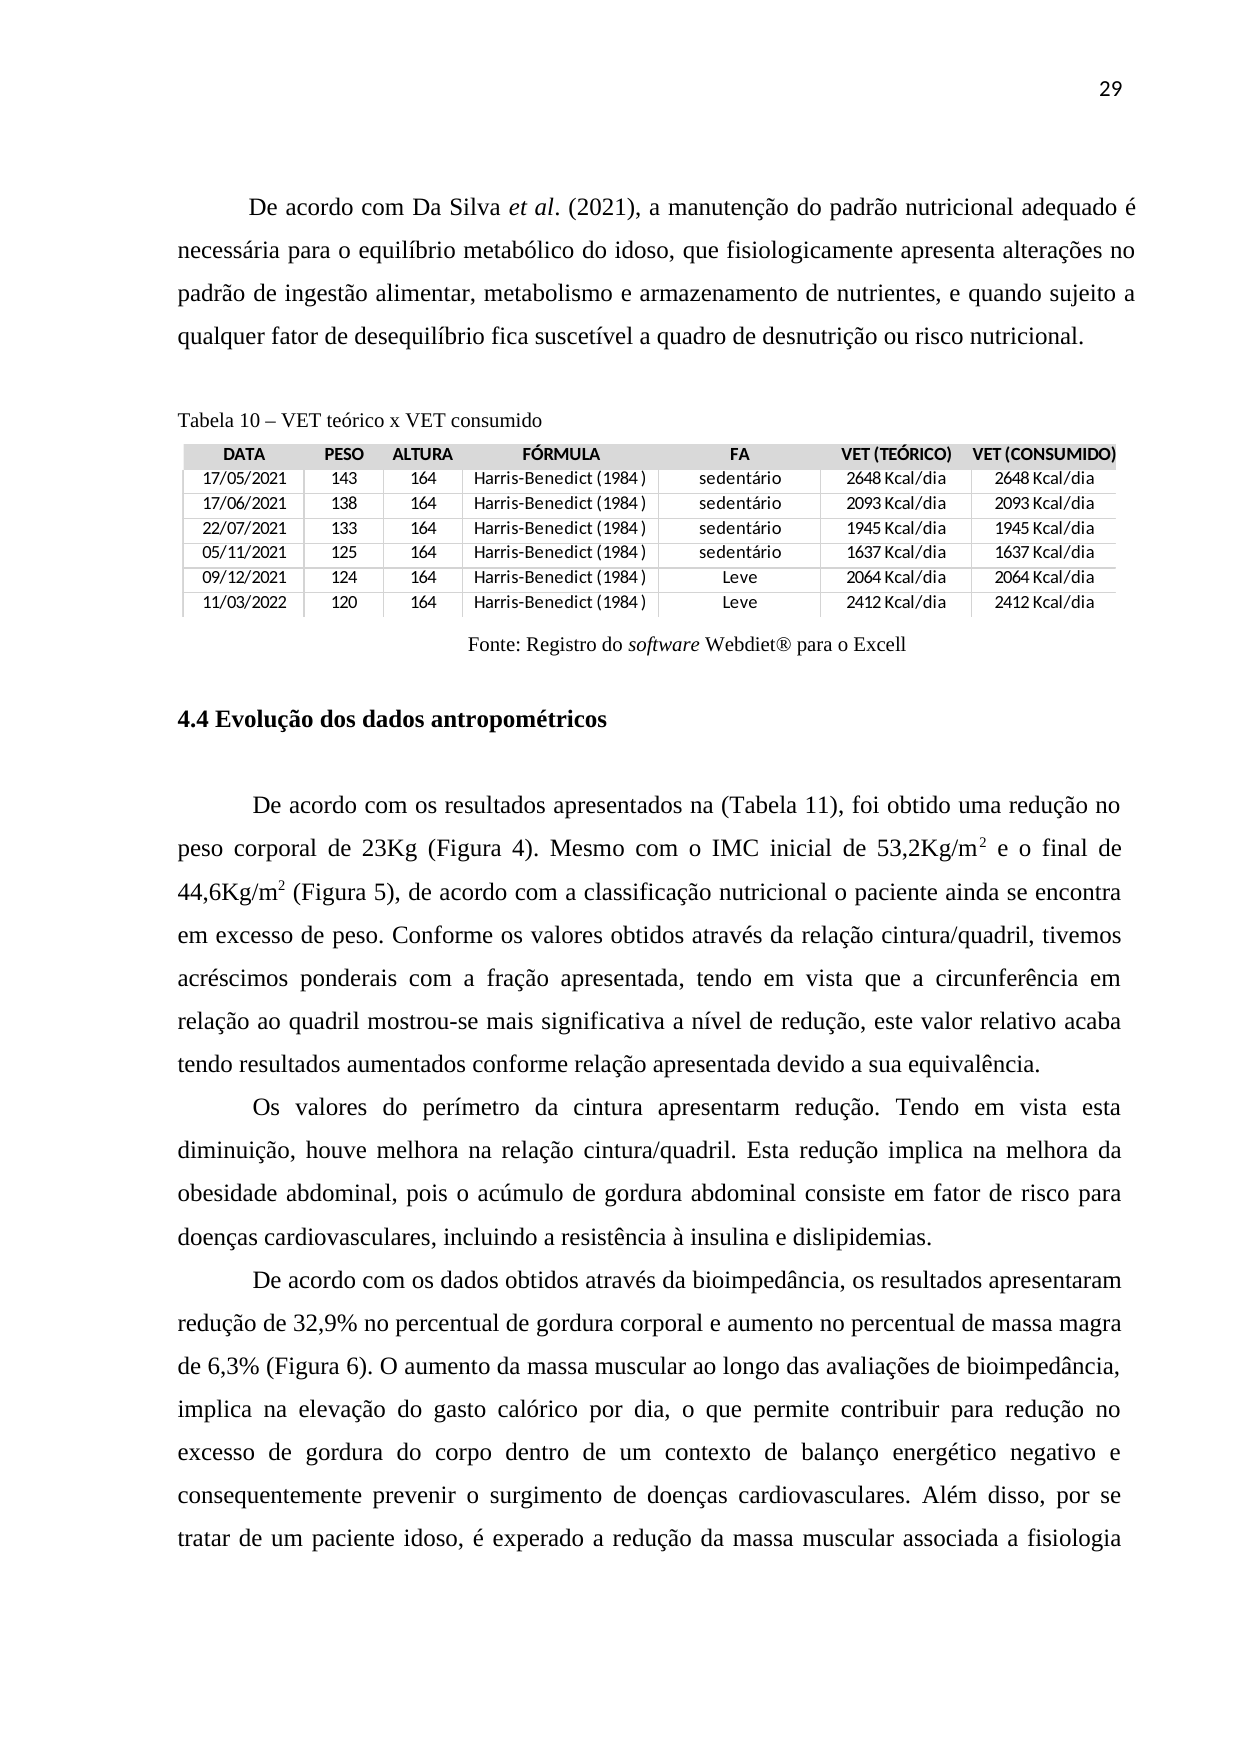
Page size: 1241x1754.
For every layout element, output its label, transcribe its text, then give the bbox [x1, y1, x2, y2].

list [177, 1265, 1122, 1552]
list De acordo com os resultados apresentados na (Tabela 11), foi obtido uma redução no peso corporal de 23Kg (Figura 4). Mesmo com o IMC inicial de 53,2Kg/m2 e o final de 44,6Kg/m2 (Figura 5), de acordo com a classificação nutricional o paciente ainda se encontra em excesso de peso. Conforme os valores obtidos através da relação cintura/quadril, tivemos acréscimos ponderais com a fração apresentada, tendo em vista que a circunferência em relação ao quadril mostrou-se mais significativa a nível de redução, este valor relativo acaba tendo resultados aumentados conforme relação apresentada devido a sua equivalência. [177, 790, 1122, 1078]
list Fonte: Registro do software Webdiet® para o Excell [252, 632, 1122, 656]
list De acordo com Da Silva et al. (2021), a manutenção do padrão nutricional adequado é necessária para o equilíbrio metabólico do idoso, que fisiologicamente apresenta alterações no padrão de ingestão alimentar, metabolismo e armazenamento de nutrientes, e quando sujeito a qualquer fator de desequilíbrio fica suscetível a quadro de desnutrição ou risco nutricional. [177, 192, 1137, 350]
list Evolução dos dados antropométricos [177, 704, 1122, 733]
list Tabela 10 – VET teórico x VET consumido [177, 408, 1137, 432]
list Os valores do perímetro da cintura apresentarm redução. Tendo em vista esta diminuição, houve melhora na relação cintura/quadril. Esta redução implica na melhora da obesidade abdominal, pois o acúmulo de gordura abdominal consiste em fator de risco para doenças cardiovasculares, incluindo a resistência à insulina e dislipidemias. [177, 1092, 1122, 1250]
